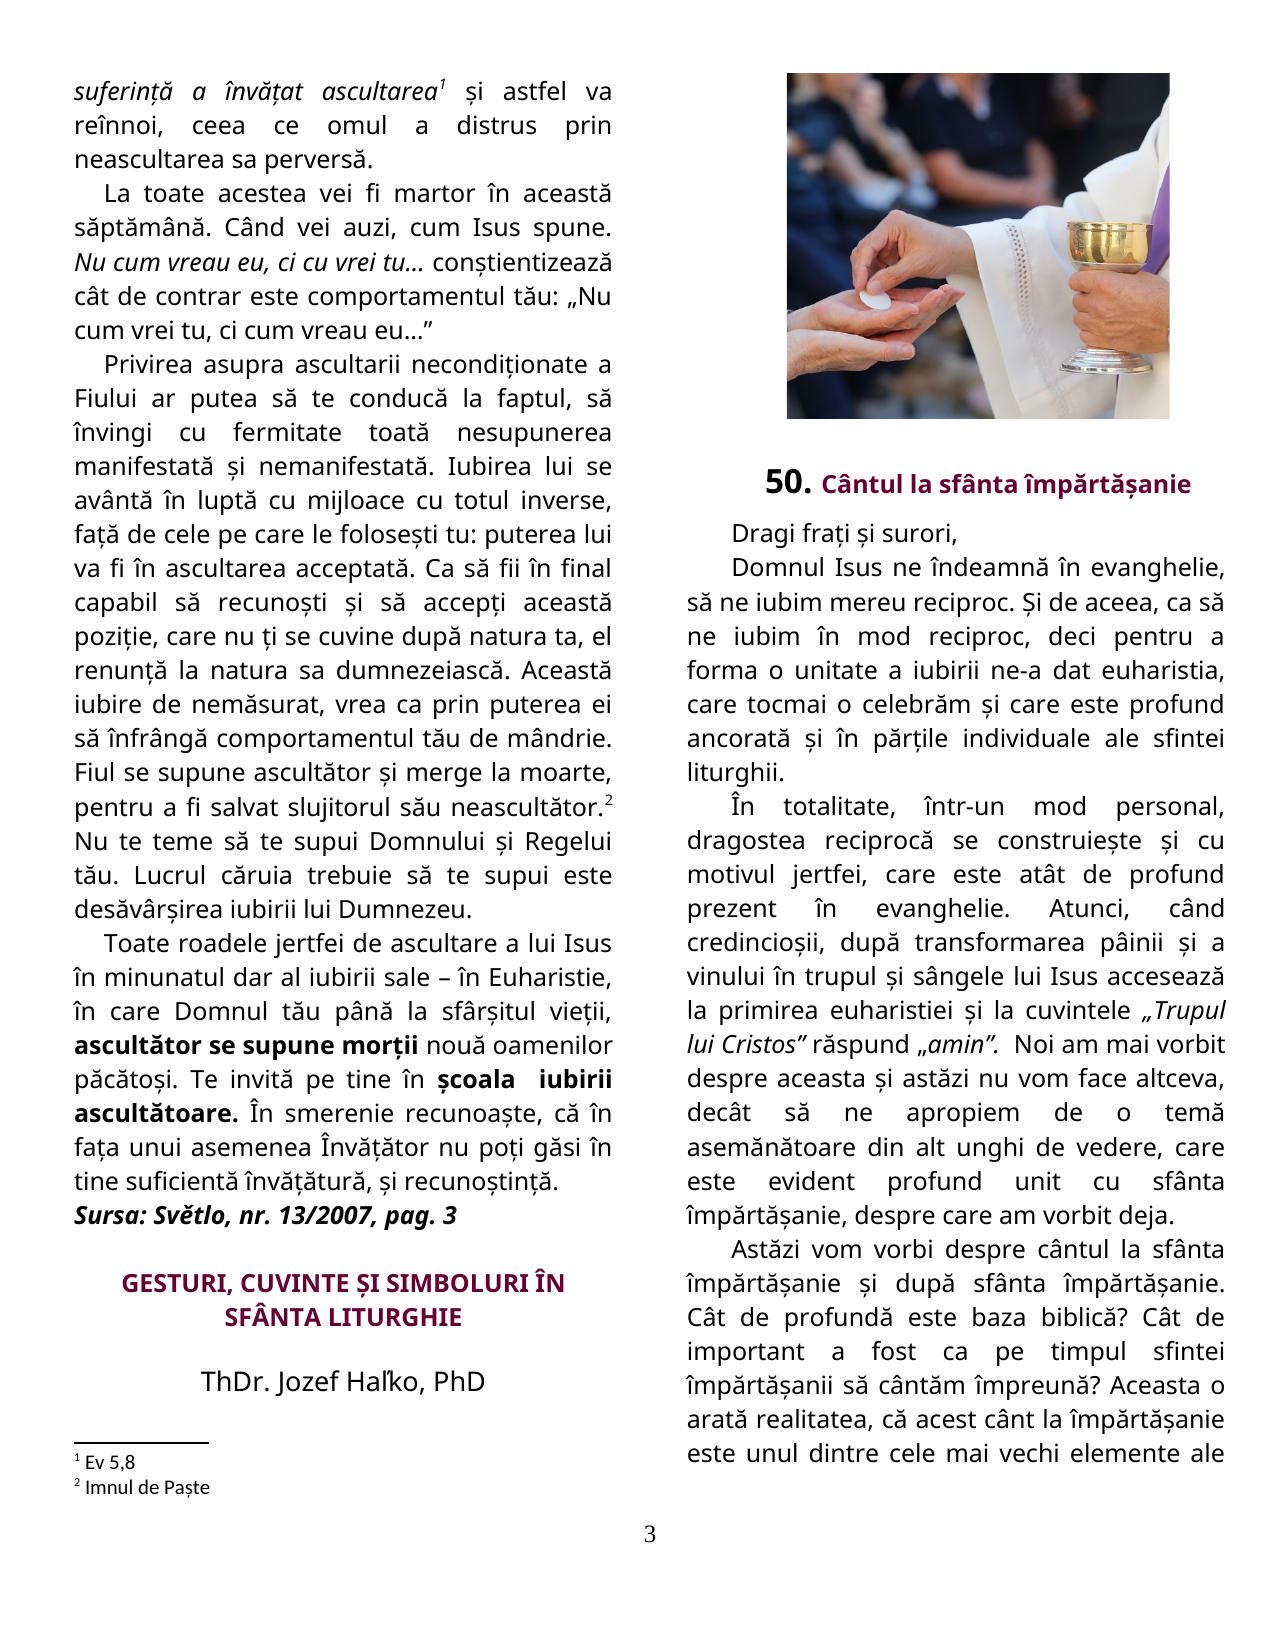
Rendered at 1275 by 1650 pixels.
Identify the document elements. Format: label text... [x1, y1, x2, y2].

text Dragi frați și surori, [687, 516, 1226, 550]
text În totalitate, într-un mod personal, dragostea reciprocă se construiește și cu motivul jertfei, care este atât de profund prezent în evanghelie. Atunci, când credincioșii, după transformarea pâinii și a vinului în trupul și sângele lui Isus accesează la primirea euharistiei și la cuvintele „Trupul lui Cristos” răspund „amin”. Noi am mai vorbit despre aceasta și astăzi nu vom face altceva, decât să ne apropiem de o temă asemănătoare din alt unghi de vedere, care este evident profund unit cu sfânta împărtășanie, despre care am vorbit deja. [687, 788, 1226, 1231]
text La toate acestea vei fi martor în această săptămână. Când vei auzi, cum Isus spune. Nu cum vreau eu, ci cu vrei tu… conștientizează cât de contrar este comportamentul tău: „Nu cum vrei tu, ci cum vreau eu…” [74, 176, 613, 346]
text GESTURI, CUVINTE ȘI SIMBOLURI ÎN SFÂNTA LITURGHIE [74, 1266, 613, 1334]
text Domnul Isus ne îndeamnă în evanghelie, să ne iubim mereu reciproc. Și de aceea, ca să ne iubim în mod reciproc, deci pentru a forma o unitate a iubirii ne-a dat euharistia, care tocmai o celebrăm și care este profund ancorată și în părțile individuale ale sfintei liturghii. [687, 550, 1226, 788]
text Toate roadele jertfei de ascultare a lui Isus în minunatul dar al iubirii sale – în Euharistie, în care Domnul tău până la sfârșitul vieții, ascultător se supune morții nouă oamenilor păcătoși. Te invită pe tine în școala iubirii ascultătoare. În smerenie recunoaște, că în fața unui asemenea Învățător nu poți găsi în tine suficientă învățătură, și recunoștință. [74, 925, 613, 1198]
picture [786, 73, 1170, 419]
text Privirea asupra ascultarii necondiționate a Fiului ar putea să te conducă la faptul, să învingi cu fermitate toată nesupunerea manifestată și nemanifestată. Iubirea lui se avântă în luptă cu mijloace cu totul inverse, față de cele pe care le folosești tu: puterea lui va fi în ascultarea acceptată. Ca să fii în final capabil să recunoști și să accepți această poziție, care nu ți se cuvine după natura ta, el renunță la natura sa dumnezeiască. Această iubire de nemăsurat, vrea ca prin puterea ei să înfrângă comportamentul tău de mândrie. Fiul se supune ascultător și merge la moarte, pentru a fi salvat slujitorul său neascultător. Nu te teme să te supui Domnului și Regelui tău. Lucrul căruia trebuie să te supui este desăvârșirea iubirii lui Dumnezeu. [74, 346, 613, 925]
text 50. Cântul la sfânta împărtășanie [692, 458, 1220, 503]
text Sursa: Světlo, nr. 13/2007, pag. 3 [74, 1198, 613, 1232]
text ThDr. Jozef Haľko, PhD [74, 1363, 613, 1400]
